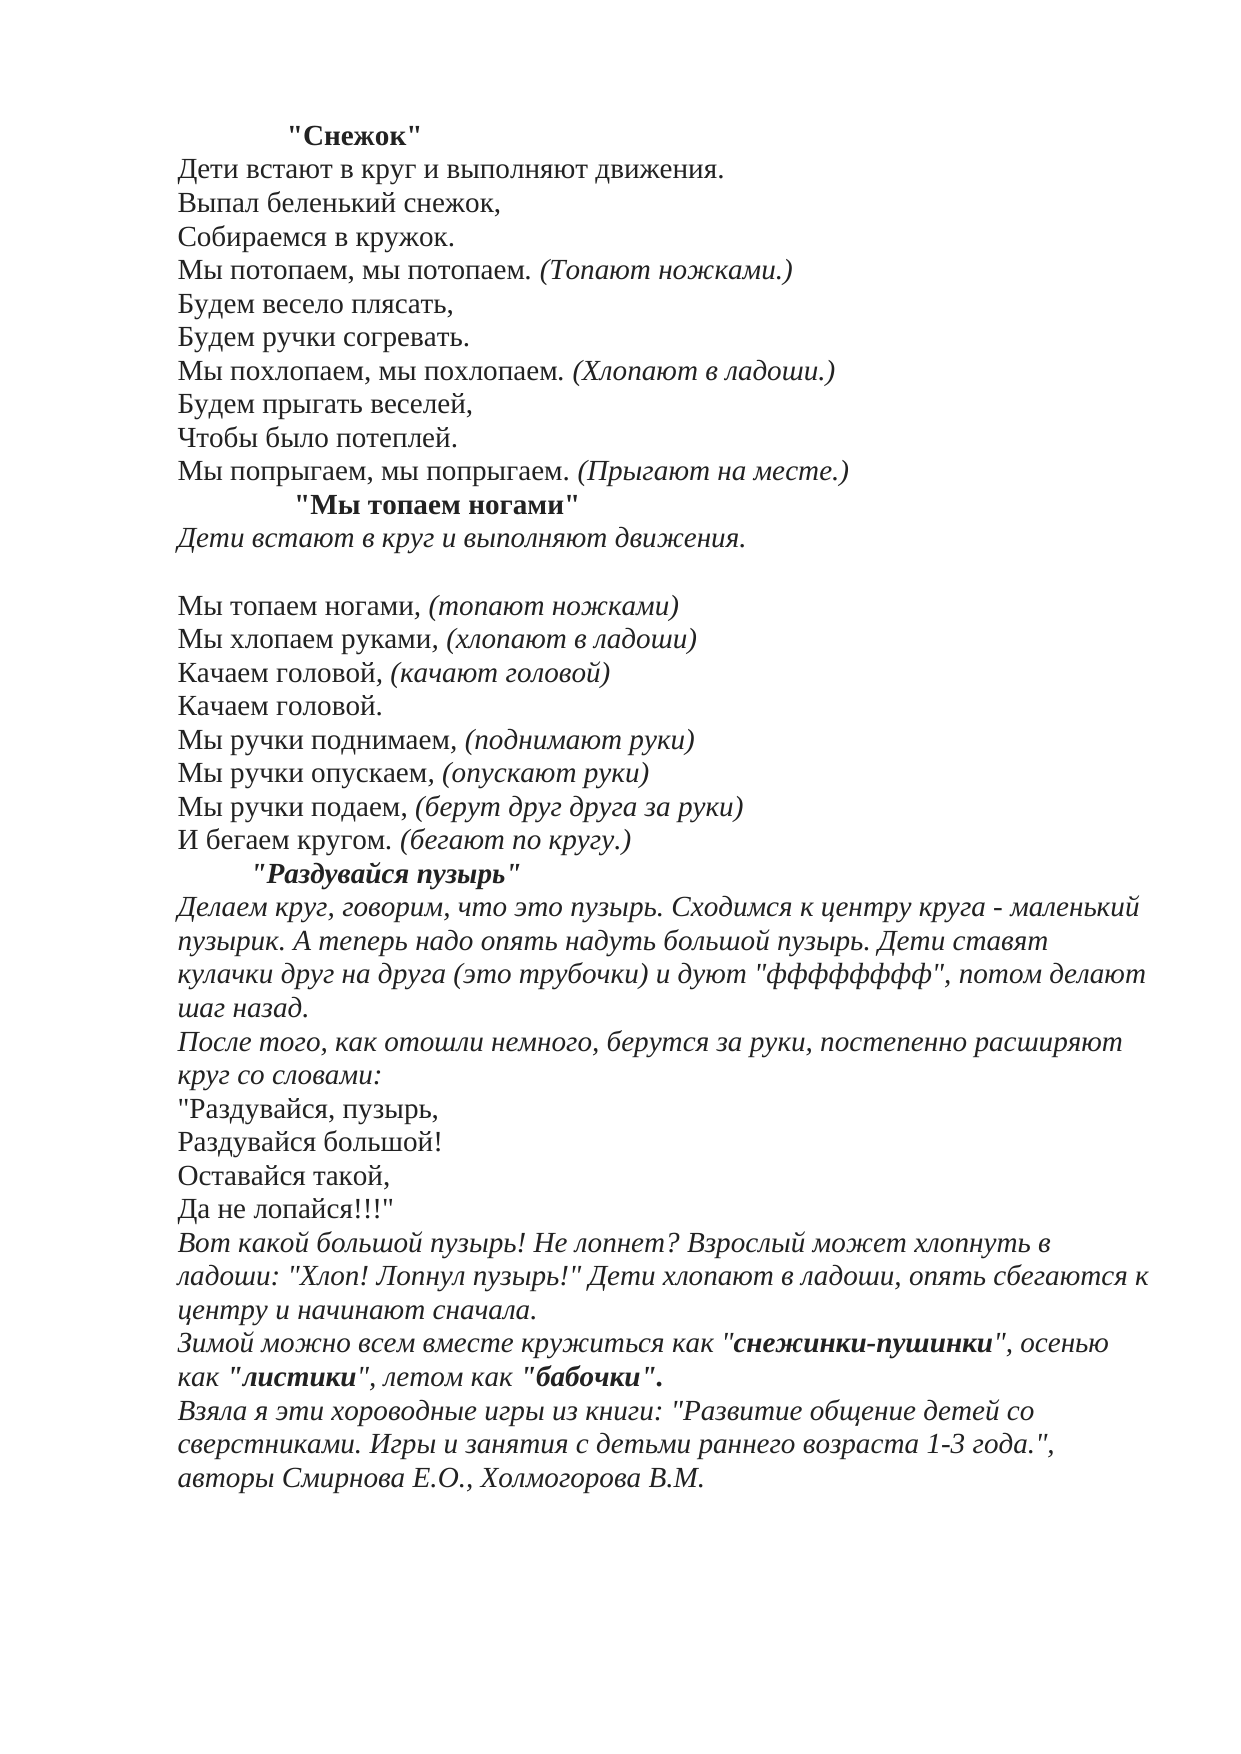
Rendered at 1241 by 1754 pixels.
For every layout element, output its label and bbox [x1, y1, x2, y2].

text [177, 118, 1152, 1493]
